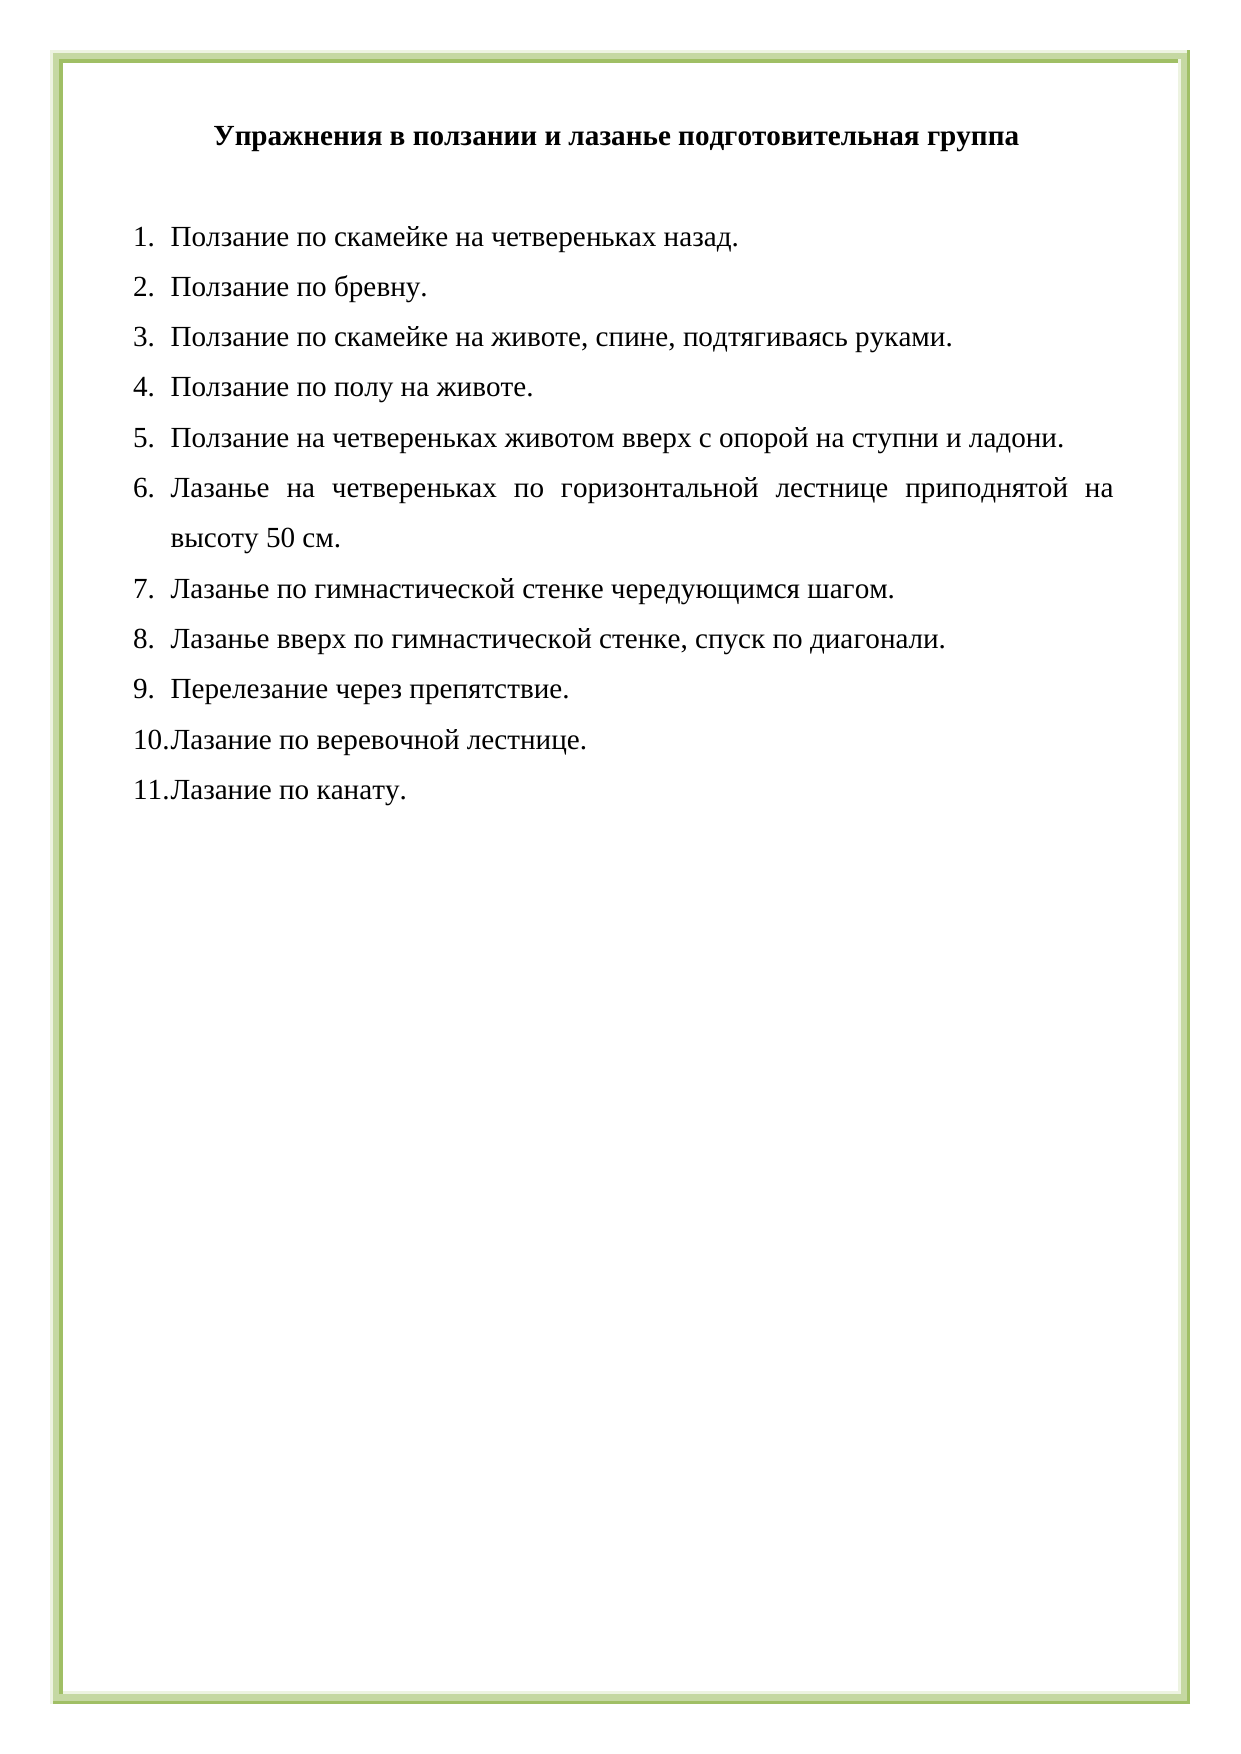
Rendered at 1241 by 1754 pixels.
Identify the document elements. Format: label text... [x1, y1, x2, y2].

list Лазанье вверх по гимнастической стенке, спуск по диагонали. [133, 621, 1115, 655]
list Лазанье на четвереньках по горизонтальной лестнице приподнятой на высоту 50 см. [133, 470, 1115, 554]
list Ползание по полу на животе. [133, 369, 1115, 403]
list Перелезание через препятствие. [133, 671, 1115, 705]
list Лазание по веревочной лестнице. [133, 722, 1115, 755]
list Лазание по канату. [133, 772, 1111, 806]
list Ползание на четвереньках животом вверх с опорой на ступни и ладони. [133, 420, 1115, 453]
text Упражнения в ползании и лазанье подготовительная группа [118, 118, 1115, 152]
list Ползание по скамейке на животе, спине, подтягиваясь руками. [133, 319, 1115, 353]
list Ползание по бревну. [133, 269, 1115, 302]
list Ползание по скамейке на четвереньках назад. [133, 219, 1115, 252]
list Лазанье по гимнастической стенке чередующимся шагом. [133, 571, 1115, 604]
